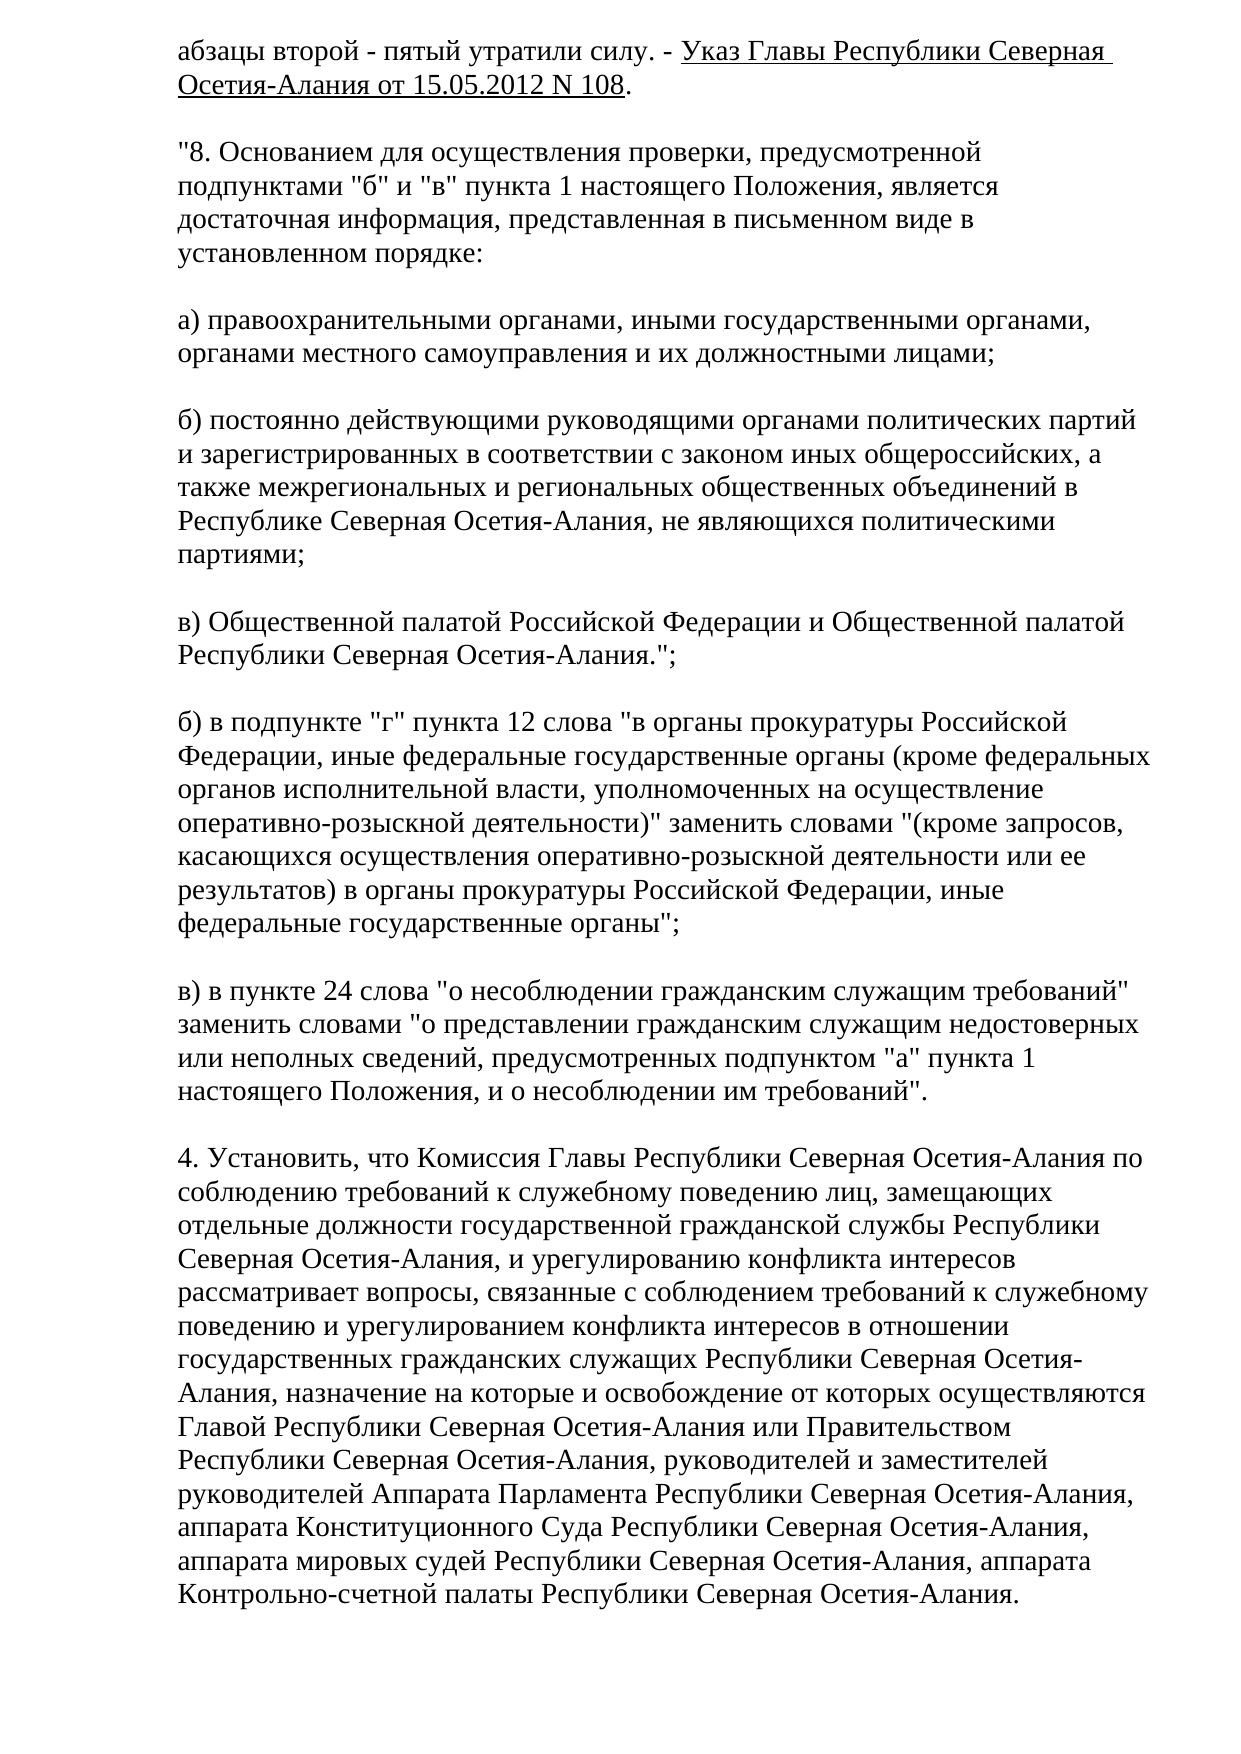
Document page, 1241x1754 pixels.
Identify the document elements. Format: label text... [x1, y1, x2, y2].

text в) Общественной палатой Российской Федерации и Общественной палатой Республики Северная Осетия-Алания."; [177, 570, 1152, 671]
text абзацы второй - пятый утратили силу. - Указ Главы Республики Северная Осетия-Алания от 15.05.2012 N 108. [177, 0, 1152, 101]
text а) правоохранительными органами, иными государственными органами, органами местного самоуправления и их должностными лицами; [177, 268, 1152, 369]
text в) в пункте 24 слова "о несоблюдении гражданским служащим требований" заменить словами "о представлении гражданским служащим недостоверных или неполных сведений, предусмотренных подпунктом "а" пункта 1 настоящего Положения, и о несоблюдении им требований". [177, 939, 1152, 1107]
text б) постоянно действующими руководящими органами политических партий и зарегистрированных в соответствии с законом иных общероссийских, а также межрегиональных и региональных общественных объединений в Республике Северная Осетия-Алания, не являющихся политическими партиями; [177, 369, 1152, 570]
text б) в подпункте "г" пункта 12 слова "в органы прокуратуры Российской Федерации, иные федеральные государственные органы (кроме федеральных органов исполнительной власти, уполномоченных на осуществление оперативно-розыскной деятельности)" заменить словами "(кроме запросов, касающихся осуществления оперативно-розыскной деятельности или ее результатов) в органы прокуратуры Российской Федерации, иные федеральные государственные органы"; [177, 671, 1152, 939]
text 4. Установить, что Комиссия Главы Республики Северная Осетия-Алания по соблюдению требований к служебному поведению лиц, замещающих отдельные должности государственной гражданской службы Республики Северная Осетия-Алания, и урегулированию конфликта интересов рассматривает вопросы, связанные с соблюдением требований к служебному поведению и урегулированием конфликта интересов в отношении государственных гражданских служащих Республики Северная Осетия-Алания, назначение на которые и освобождение от которых осуществляются Главой Республики Северная Осетия-Алания или Правительством Республики Северная Осетия-Алания, руководителей и заместителей руководителей Аппарата Парламента Республики Северная Осетия-Алания, аппарата Конституционного Суда Республики Северная Осетия-Алания, аппарата мировых судей Республики Северная Осетия-Алания, аппарата Контрольно-счетной палаты Республики Северная Осетия-Алания. [177, 1107, 1152, 1610]
text "8. Основанием для осуществления проверки, предусмотренной подпунктами "б" и "в" пункта 1 настоящего Положения, является достаточная информация, представленная в письменном виде в установленном порядке: [177, 101, 1152, 268]
